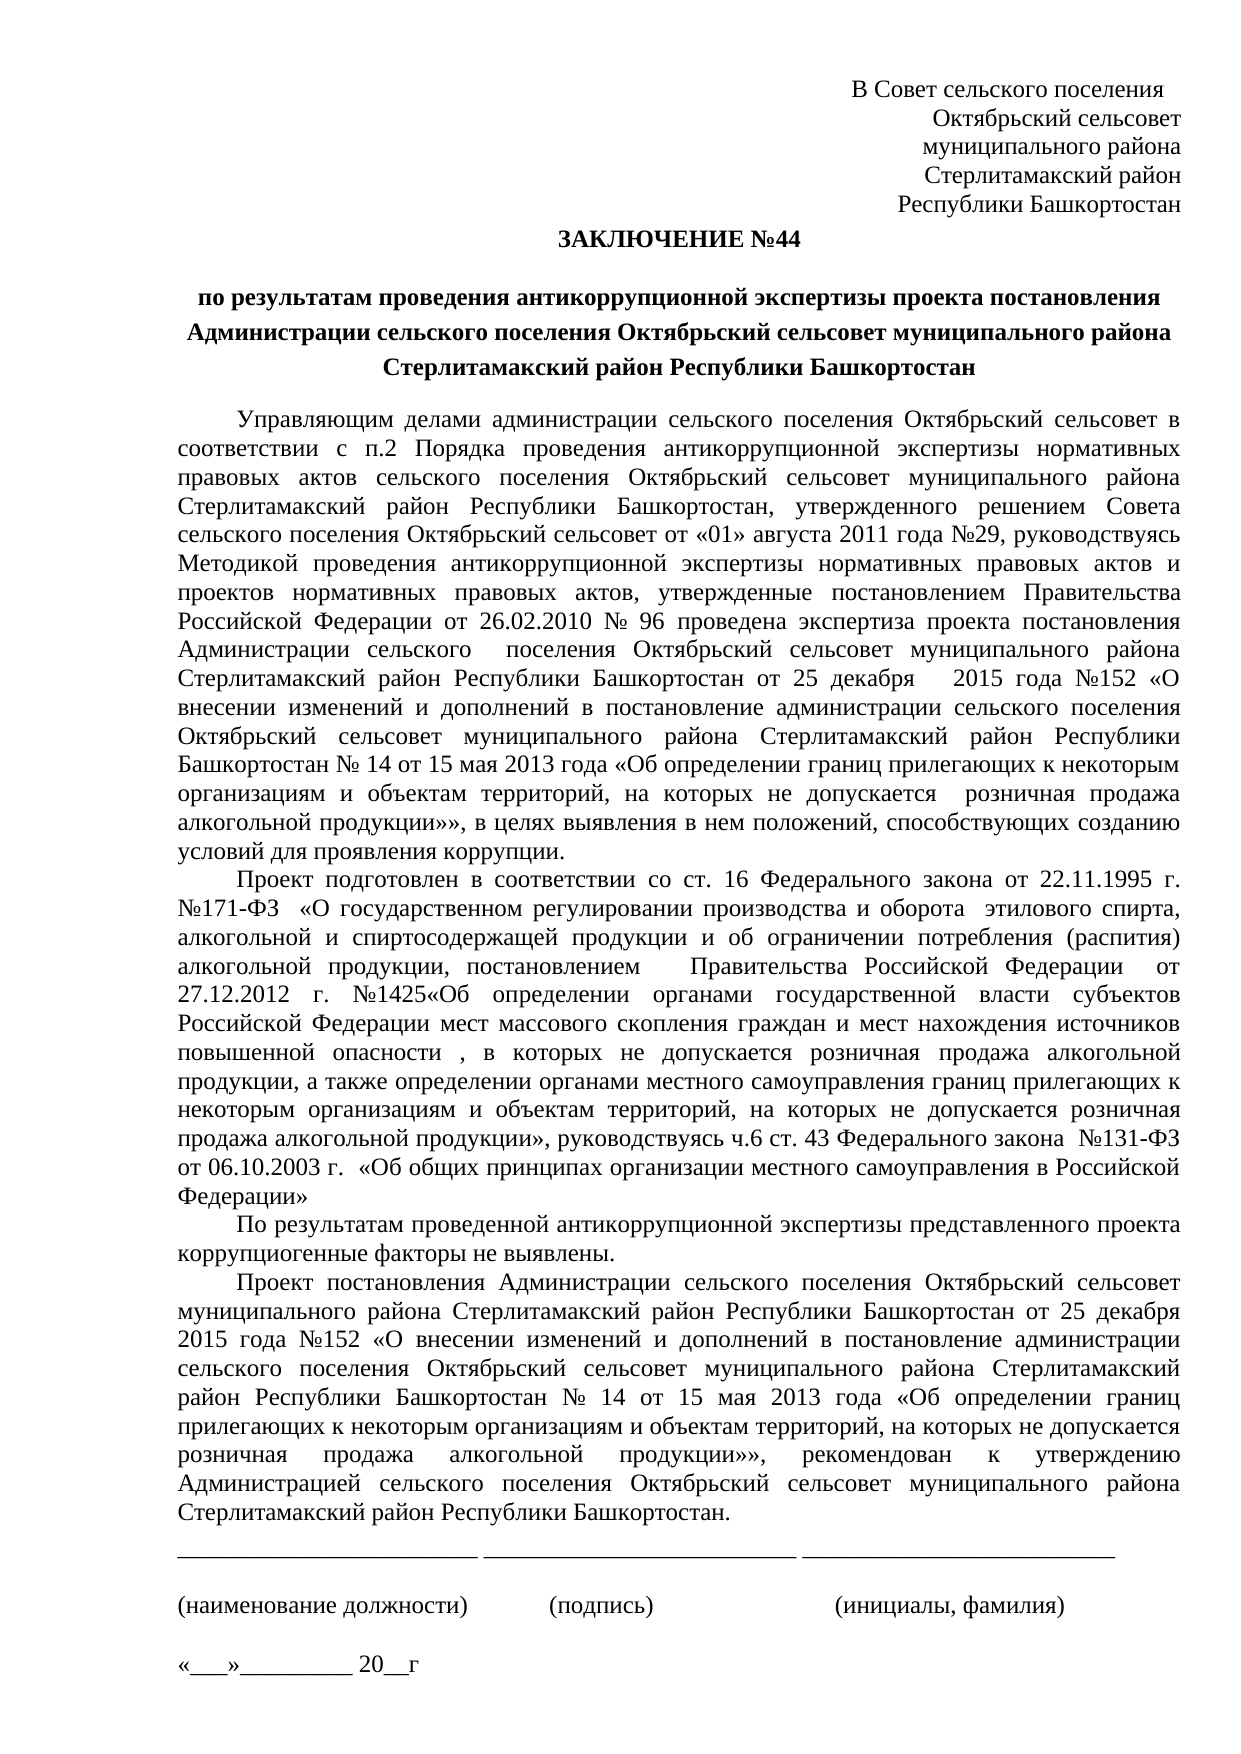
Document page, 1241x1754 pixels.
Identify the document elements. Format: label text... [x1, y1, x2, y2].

text Стерлитамакский район [177, 160, 1181, 189]
text по результатам проведения антикоррупционной экспертизы проекта постановления Администрации сельского поселения Октябрьский сельсовет муниципального района Стерлитамакский район Республики Башкортостан [177, 276, 1181, 381]
text (наименование должности) (подпись) (инициалы, фамилия) [177, 1584, 1181, 1619]
text Республики Башкортостан [177, 189, 1181, 218]
text муниципального района [177, 131, 1181, 160]
text В Совет сельского поселения [177, 74, 1181, 103]
text «___»_________ 20__г [177, 1643, 1181, 1678]
text Проект подготовлен в соответствии со ст. 16 Федерального закона от 22.11.1995 г. №171-ФЗ «О государственном регулировании производства и оборота этилового спирта, алкогольной и спиртосодержащей продукции и об ограничении потребления (распития) алкогольной продукции, постановлением Правительства Российской Федерации от 27.12.2012 г. №1425«Об определении органами государственной власти субъектов Российской Федерации мест массового скопления граждан и мест нахождения источников повышенной опасности , в которых не допускается розничная продажа алкогольной продукции, а также определении органами местного самоуправления границ прилегающих к некоторым организациям и объектам территорий, на которых не допускается розничная продажа алкогольной продукции», руководствуясь ч.6 ст. 43 Федерального закона №131-ФЗ от 06.10.2003 г. «Об общих принципах организации местного самоуправления в Российской Федерации» [177, 864, 1181, 1209]
text По результатам проведенной антикоррупционной экспертизы представленного проекта коррупциогенные факторы не выявлены. [177, 1209, 1181, 1267]
text ЗАКЛЮЧЕНИЕ №44 [177, 218, 1181, 253]
text ________________________ _________________________ _________________________ [177, 1526, 1181, 1561]
text Управляющим делами администрации сельского поселения Октябрьский сельсовет в соответствии с п.2 Порядка проведения антикоррупционной экспертизы нормативных правовых актов сельского поселения Октябрьский сельсовет муниципального района Стерлитамакский район Республики Башкортостан, утвержденного решением Совета сельского поселения Октябрьский сельсовет от «01» августа 2011 года №29, руководствуясь Методикой проведения антикоррупционной экспертизы нормативных правовых актов и проектов нормативных правовых актов, утвержденные постановлением Правительства Российской Федерации от 26.02.2010 № 96 проведена экспертиза проекта постановления Администрации сельского поселения Октябрьский сельсовет муниципального района Стерлитамакский район Республики Башкортостан от 25 декабря 2015 года №152 «О внесении изменений и дополнений в постановление администрации сельского поселения Октябрьский сельсовет муниципального района Стерлитамакский район Республики Башкортостан № 14 от 15 мая 2013 года «Об определении границ прилегающих к некоторым организациям и объектам территорий, на которых не допускается розничная продажа алкогольной продукции»», в целях выявления в нем положений, способствующих созданию условий для проявления коррупции. [177, 404, 1181, 864]
text Проект постановления Администрации сельского поселения Октябрьский сельсовет муниципального района Стерлитамакский район Республики Башкортостан от 25 декабря 2015 года №152 «О внесении изменений и дополнений в постановление администрации сельского поселения Октябрьский сельсовет муниципального района Стерлитамакский район Республики Башкортостан № 14 от 15 мая 2013 года «Об определении границ прилегающих к некоторым организациям и объектам территорий, на которых не допускается розничная продажа алкогольной продукции»», рекомендован к утверждению Администрацией сельского поселения Октябрьский сельсовет муниципального района Стерлитамакский район Республики Башкортостан. [177, 1267, 1181, 1526]
text Октябрьский сельсовет [177, 103, 1181, 131]
